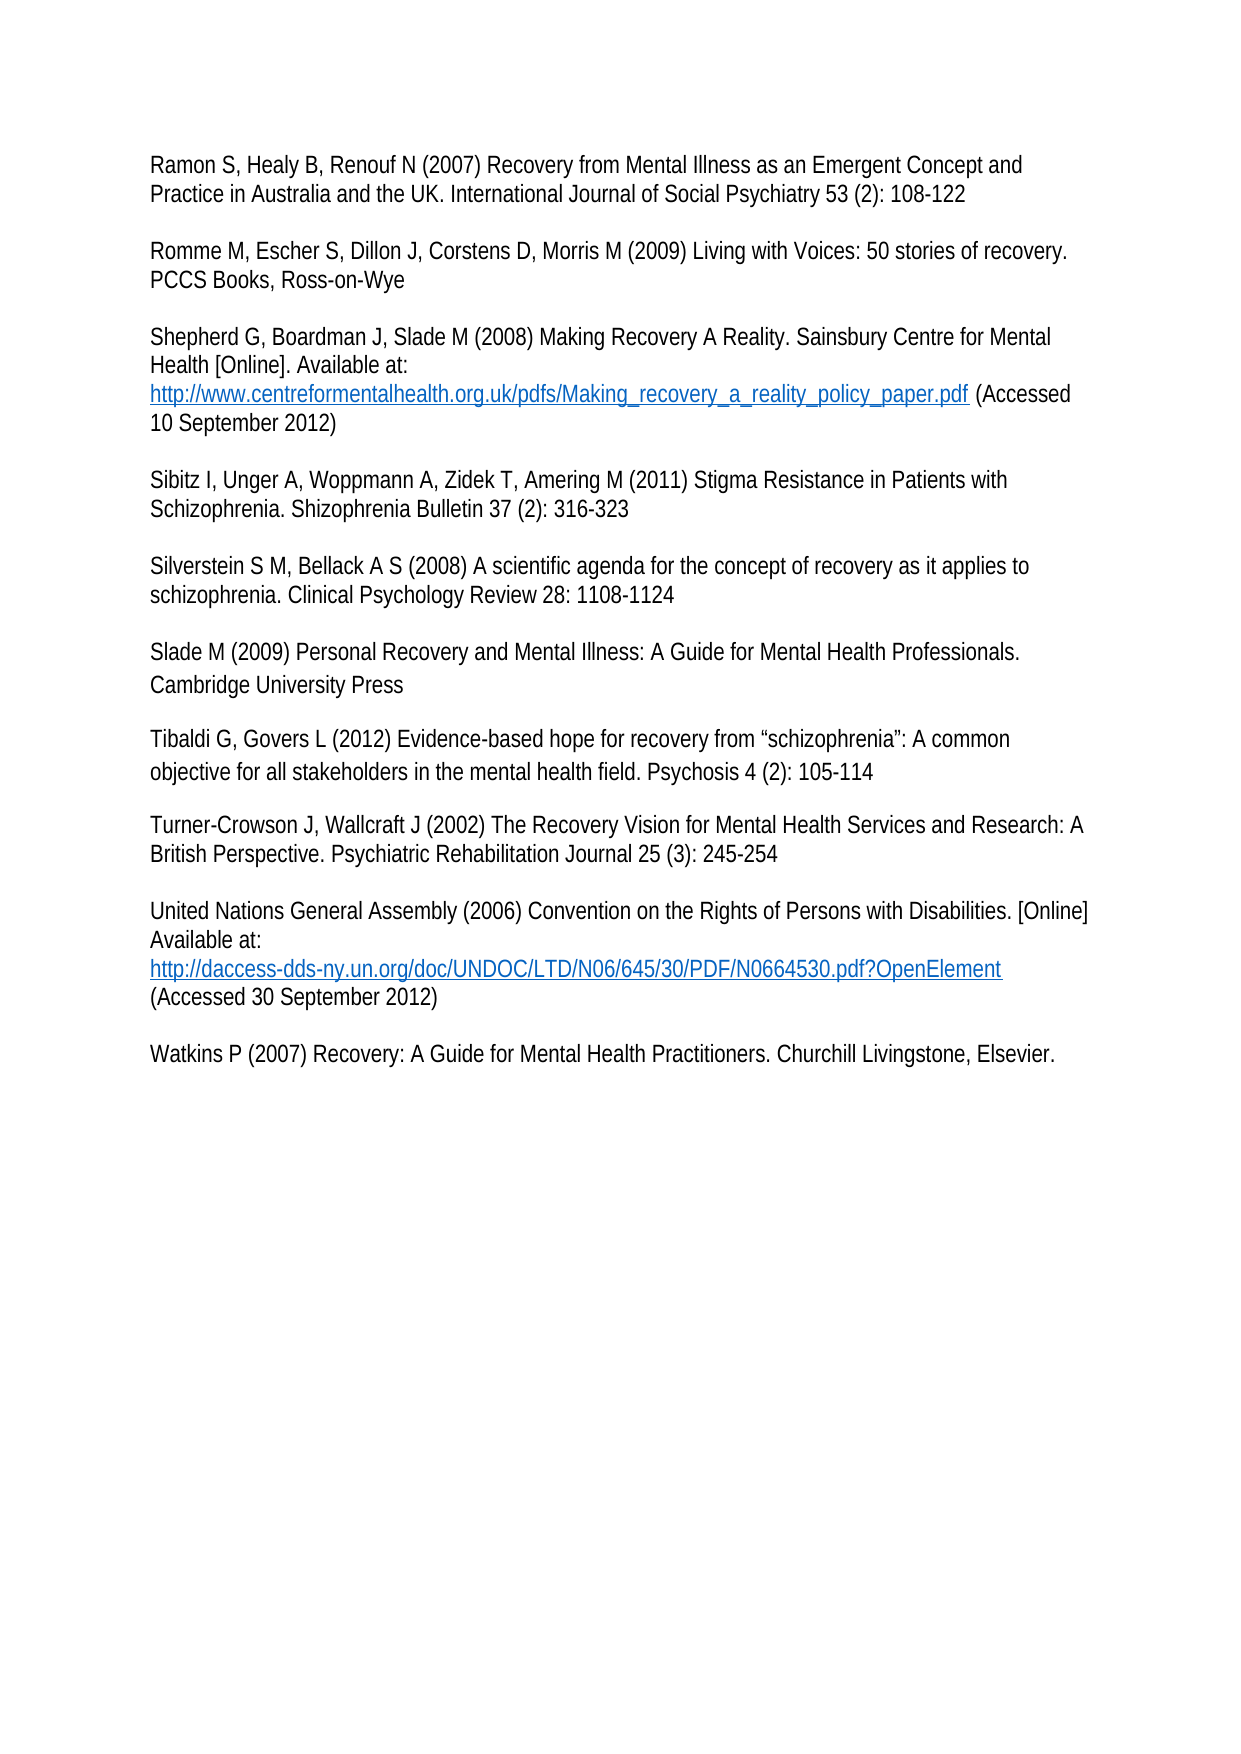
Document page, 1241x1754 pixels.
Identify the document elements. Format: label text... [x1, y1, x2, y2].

text Tibaldi G, Govers L (2012) Evidence-based hope for recovery from “schizophrenia”: A common objective for all stakeholders in the mental health field. Psychosis 4 (2): 105-114 [150, 724, 1090, 785]
text Shepherd G, Boardman J, Slade M (2008) Making Recovery A Reality. Sainsbury Centre for Mental Health [Online]. Available at: http://www.centreformentalhealth.org.uk/pdfs/Making_recovery_a_reality_policy_paper.pdf (Accessed 10 September 2012) [150, 322, 1090, 436]
text United Nations General Assembly (2006) Convention on the Rights of Persons with Disabilities. [Online] Available at: [150, 896, 1090, 953]
text Watkins P (2007) Recovery: A Guide for Mental Health Practitioners. Churchill Livingstone, Elsevier. [150, 1039, 1090, 1068]
text Ramon S, Healy B, Renouf N (2007) Recovery from Mental Illness as an Emergent Concept and Practice in Australia and the UK. International Journal of Social Psychiatry 53 (2): 108-122 [150, 150, 1090, 207]
text Romme M, Escher S, Dillon J, Corstens D, Morris M (2009) Living with Voices: 50 stories of recovery. PCCS Books, Ross-on-Wye [150, 236, 1090, 293]
text http://daccess-dds-ny.un.org/doc/UNDOC/LTD/N06/645/30/PDF/N0664530.pdf?OpenElement (Accessed 30 September 2012) [150, 953, 1090, 1011]
text Turner-Crowson J, Wallcraft J (2002) The Recovery Vision for Mental Health Services and Research: A British Perspective. Psychiatric Rehabilitation Journal 25 (3): 245-254 [150, 810, 1090, 868]
text Slade M (2009) Personal Recovery and Mental Illness: A Guide for Mental Health Professionals. Cambridge University Press [150, 637, 1090, 698]
text Silverstein S M, Bellack A S (2008) A scientific agenda for the concept of recovery as it applies to schizophrenia. Clinical Psychology Review 28: 1108-1124 [150, 551, 1090, 608]
text Sibitz I, Unger A, Woppmann A, Zidek T, Amering M (2011) Stigma Resistance in Patients with Schizophrenia. Shizophrenia Bulletin 37 (2): 316-323 [150, 465, 1090, 522]
